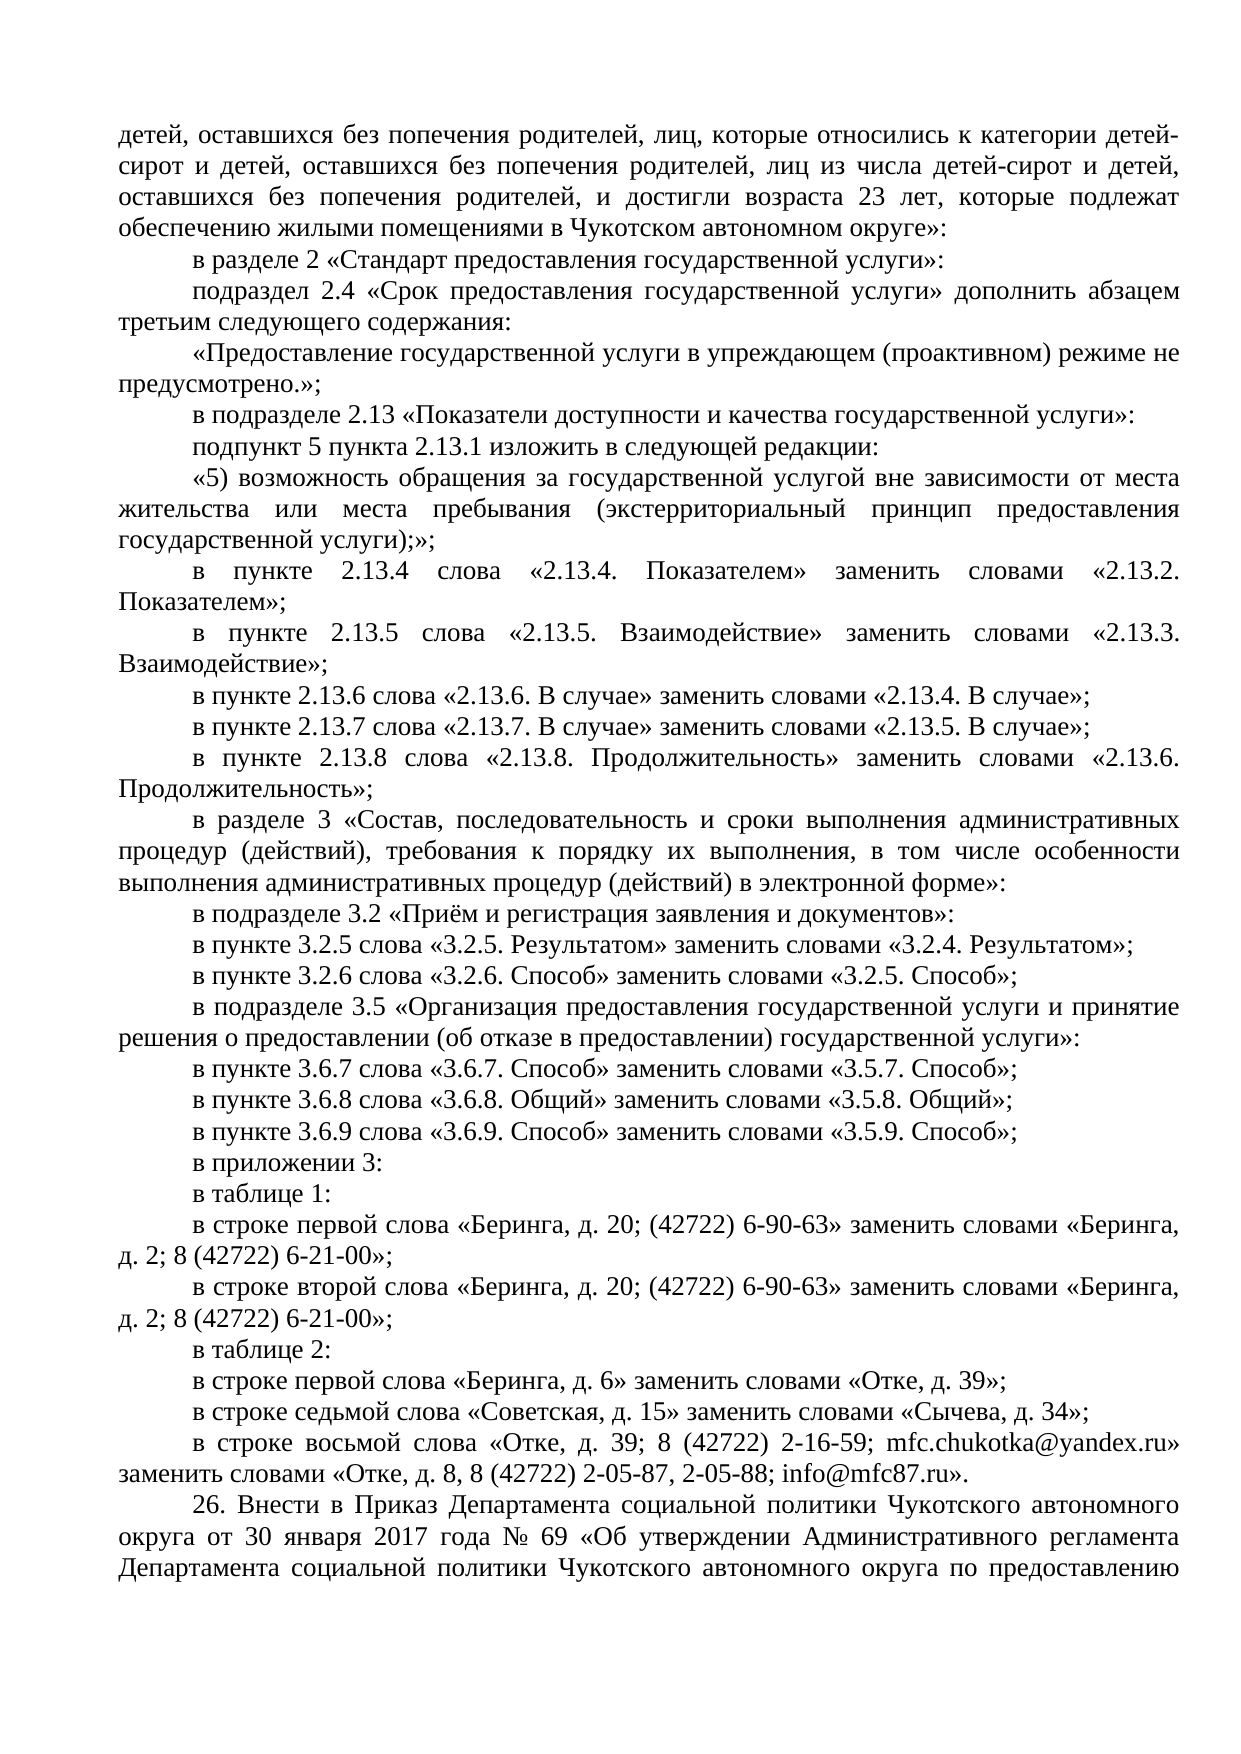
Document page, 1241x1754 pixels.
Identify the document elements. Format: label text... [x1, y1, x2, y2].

text в приложении 3: [118, 1146, 1181, 1177]
text в пункте 3.2.5 слова «3.2.5. Результатом» заменить словами «3.2.4. Результатом»; [118, 928, 1181, 959]
text подпункт 5 пункта 2.13.1 изложить в следующей редакции: [118, 429, 1181, 461]
text в пункте 3.6.9 слова «3.6.9. Способ» заменить словами «3.5.9. Способ»; [118, 1115, 1181, 1146]
text «5) возможность обращения за государственной услугой вне зависимости от места жительства или места пребывания (экстерриториальный принцип предоставления государственной услуги);»; [118, 461, 1181, 554]
text в разделе 2 «Стандарт предоставления государственной услуги»: [118, 243, 1181, 274]
text подраздел 2.4 «Срок предоставления государственной услуги» дополнить абзацем третьим следующего содержания: [118, 274, 1181, 336]
text в пункте 3.2.6 слова «3.2.6. Способ» заменить словами «3.2.5. Способ»; [118, 959, 1181, 990]
text в пункте 2.13.6 слова «2.13.6. В случае» заменить словами «2.13.4. В случае»; [118, 679, 1181, 710]
text в подразделе 3.2 «Приём и регистрация заявления и документов»: [118, 897, 1181, 928]
text в строке первой слова «Беринга, д. 6» заменить словами «Отке, д. 39»; [118, 1364, 1181, 1395]
text в строке первой слова «Беринга, д. 20; (42722) 6-90-63» заменить словами «Беринга, д. 2; 8 (42722) 6-21-00»; [118, 1208, 1181, 1271]
text «Предоставление государственной услуги в упреждающем (проактивном) режиме не предусмотрено.»; [118, 336, 1181, 398]
text в подразделе 3.5 «Организация предоставления государственной услуги и принятие решения о предоставлении (об отказе в предоставлении) государственной услуги»: [118, 990, 1181, 1052]
text в пункте 2.13.5 слова «2.13.5. Взаимодействие» заменить словами «2.13.3. Взаимодействие»; [118, 616, 1181, 679]
text в пункте 2.13.8 слова «2.13.8. Продолжительность» заменить словами «2.13.6. Продолжительность»; [118, 741, 1181, 803]
text в подразделе 2.13 «Показатели доступности и качества государственной услуги»: [118, 398, 1181, 429]
text в пункте 2.13.7 слова «2.13.7. В случае» заменить словами «2.13.5. В случае»; [118, 710, 1181, 741]
text в пункте 3.6.8 слова «3.6.8. Общий» заменить словами «3.5.8. Общий»; [118, 1084, 1181, 1115]
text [118, 118, 1181, 243]
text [118, 1488, 1181, 1582]
text в таблице 1: [118, 1177, 1181, 1208]
text в строке второй слова «Беринга, д. 20; (42722) 6-90-63» заменить словами «Беринга, д. 2; 8 (42722) 6-21-00»; [118, 1271, 1181, 1333]
text в таблице 2: [118, 1333, 1181, 1364]
text в пункте 2.13.4 слова «2.13.4. Показателем» заменить словами «2.13.2. Показателем»; [118, 554, 1181, 616]
text в строке седьмой слова «Советская, д. 15» заменить словами «Сычева, д. 34»; [118, 1395, 1181, 1426]
text в пункте 3.6.7 слова «3.6.7. Способ» заменить словами «3.5.7. Способ»; [118, 1052, 1181, 1084]
text в строке восьмой слова «Отке, д. 39; 8 (42722) 2-16-59; mfc.chukotka@yandex.ru» заменить словами «Отке, д. 8, 8 (42722) 2-05-87, 2-05-88; info@mfc87.ru». [118, 1426, 1181, 1488]
text в разделе 3 «Состав, последовательность и сроки выполнения административных процедур (действий), требования к порядку их выполнения, в том числе особенности выполнения административных процедур (действий) в электронной форме»: [118, 803, 1181, 897]
